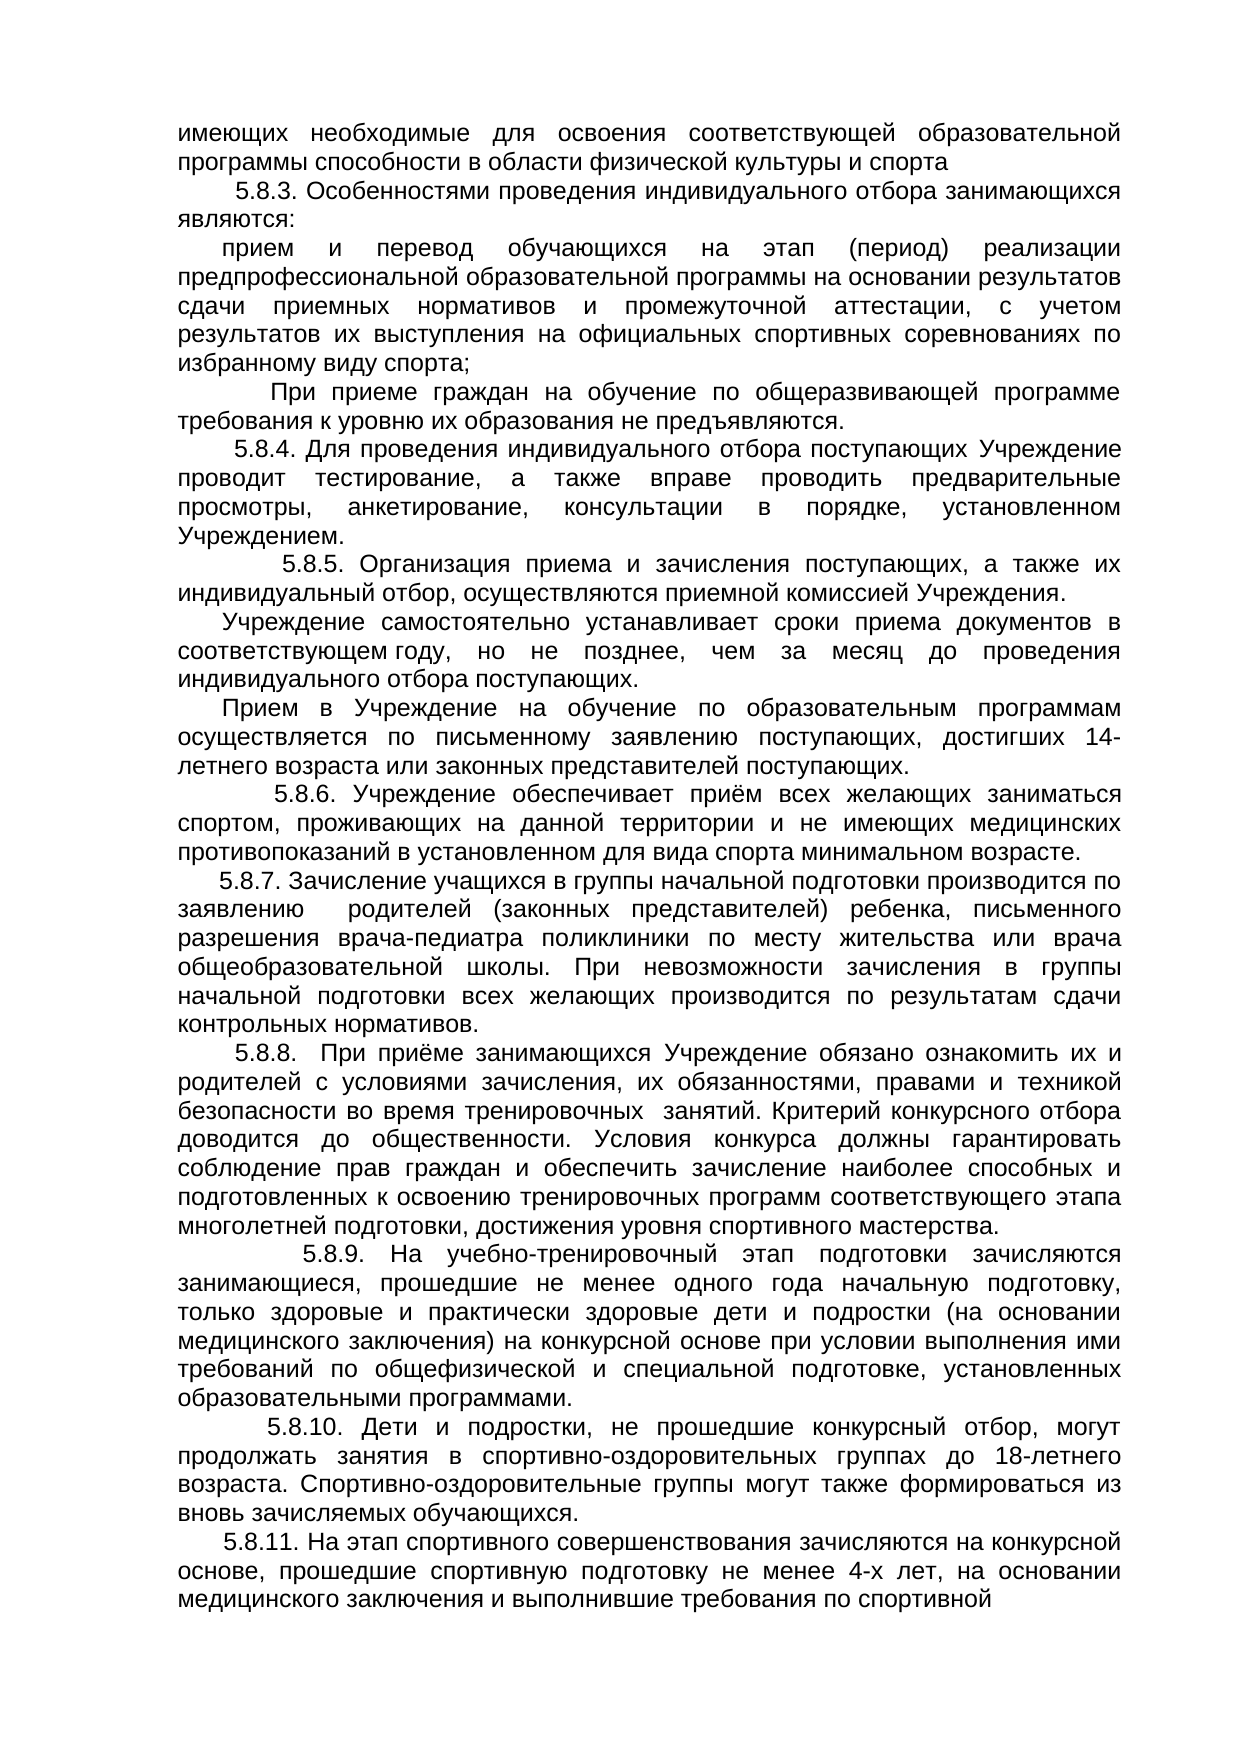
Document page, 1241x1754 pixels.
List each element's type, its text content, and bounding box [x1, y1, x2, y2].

text 5.8.4. Для проведения индивидуального отбора поступающих Учреждение проводит тестирование, а также вправе проводить предварительные просмотры, анкетирование, консультации в порядке, установленном Учреждением. [177, 434, 1122, 549]
text Прием в Учреждение на обучение по образовательным программам осуществляется по письменному заявлению поступающих, достигших 14-летнего возраста или законных представителей поступающих. [177, 693, 1122, 779]
text 5.8.9. На учебно-тренировочный этап подготовки зачисляются занимающиеся, прошедшие не менее одного года начальную подготовку, только здоровые и практически здоровые дети и подростки (на основании медицинского заключения) на конкурсной основе при условии выполнения ими требований по общефизической и специальной подготовке, установленных образовательными программами. [177, 1239, 1123, 1412]
text 5.8.7. Зачисление учащихся в группы начальной подготовки производится по заявлению родителей (законных представителей) ребенка, письменного разрешения врача-педиатра поликлиники по месту жительства или врача общеобразовательной школы. При невозможности зачисления в группы начальной подготовки всех желающих производится по результатам сдачи контрольных нормативов. [177, 866, 1123, 1038]
text При приеме граждан на обучение по общеразвивающей программе требования к уровню их образования не предъявляются. [177, 377, 1122, 434]
text 5.8.11. На этап спортивного совершенствования зачисляются на конкурсной основе, прошедшие спортивную подготовку не менее 4-х лет, на основании медицинского заключения и выполнившие требования по спортивной [177, 1527, 1123, 1613]
text 5.8.3. Особенностями проведения индивидуального отбора занимающихся являются: [177, 176, 1122, 233]
text 5.8.6. Учреждение обеспечивает приём всех желающих заниматься спортом, проживающих на данной территории и не имеющих медицинских противопоказаний в установленном для вида спорта минимальном возрасте. [177, 779, 1123, 866]
text Учреждение самостоятельно устанавливает сроки приема документов в соответствующем году, но не позднее, чем за месяц до проведения индивидуального отбора поступающих. [177, 607, 1122, 693]
text 5.8.10. Дети и подростки, не прошедшие конкурсный отбор, могут продолжать занятия в спортивно-оздоровительных группах до 18-летнего возраста. Спортивно-оздоровительные группы могут также формироваться из вновь зачисляемых обучающихся. [177, 1412, 1123, 1527]
text 5.8.8. При приёме занимающихся Учреждение обязано ознакомить их и родителей с условиями зачисления, их обязанностями, правами и техникой безопасности во время тренировочных занятий. Критерий конкурсного отбора доводится до общественности. Условия конкурса должны гарантировать соблюдение прав граждан и обеспечить зачисление наиболее способных и подготовленных к освоению тренировочных программ соответствующего этапа многолетней подготовки, достижения уровня спортивного мастерства. [177, 1038, 1123, 1239]
text прием и перевод обучающихся на этап (период) реализации предпрофессиональной образовательной программы на основании результатов сдачи приемных нормативов и промежуточной аттестации, с учетом результатов их выступления на официальных спортивных соревнованиях по избранному виду спорта; [177, 233, 1122, 377]
text 5.8.5. Организация приема и зачисления поступающих, а также их индивидуальный отбор, осуществляются приемной комиссией Учреждения. [177, 549, 1122, 607]
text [177, 118, 1122, 176]
